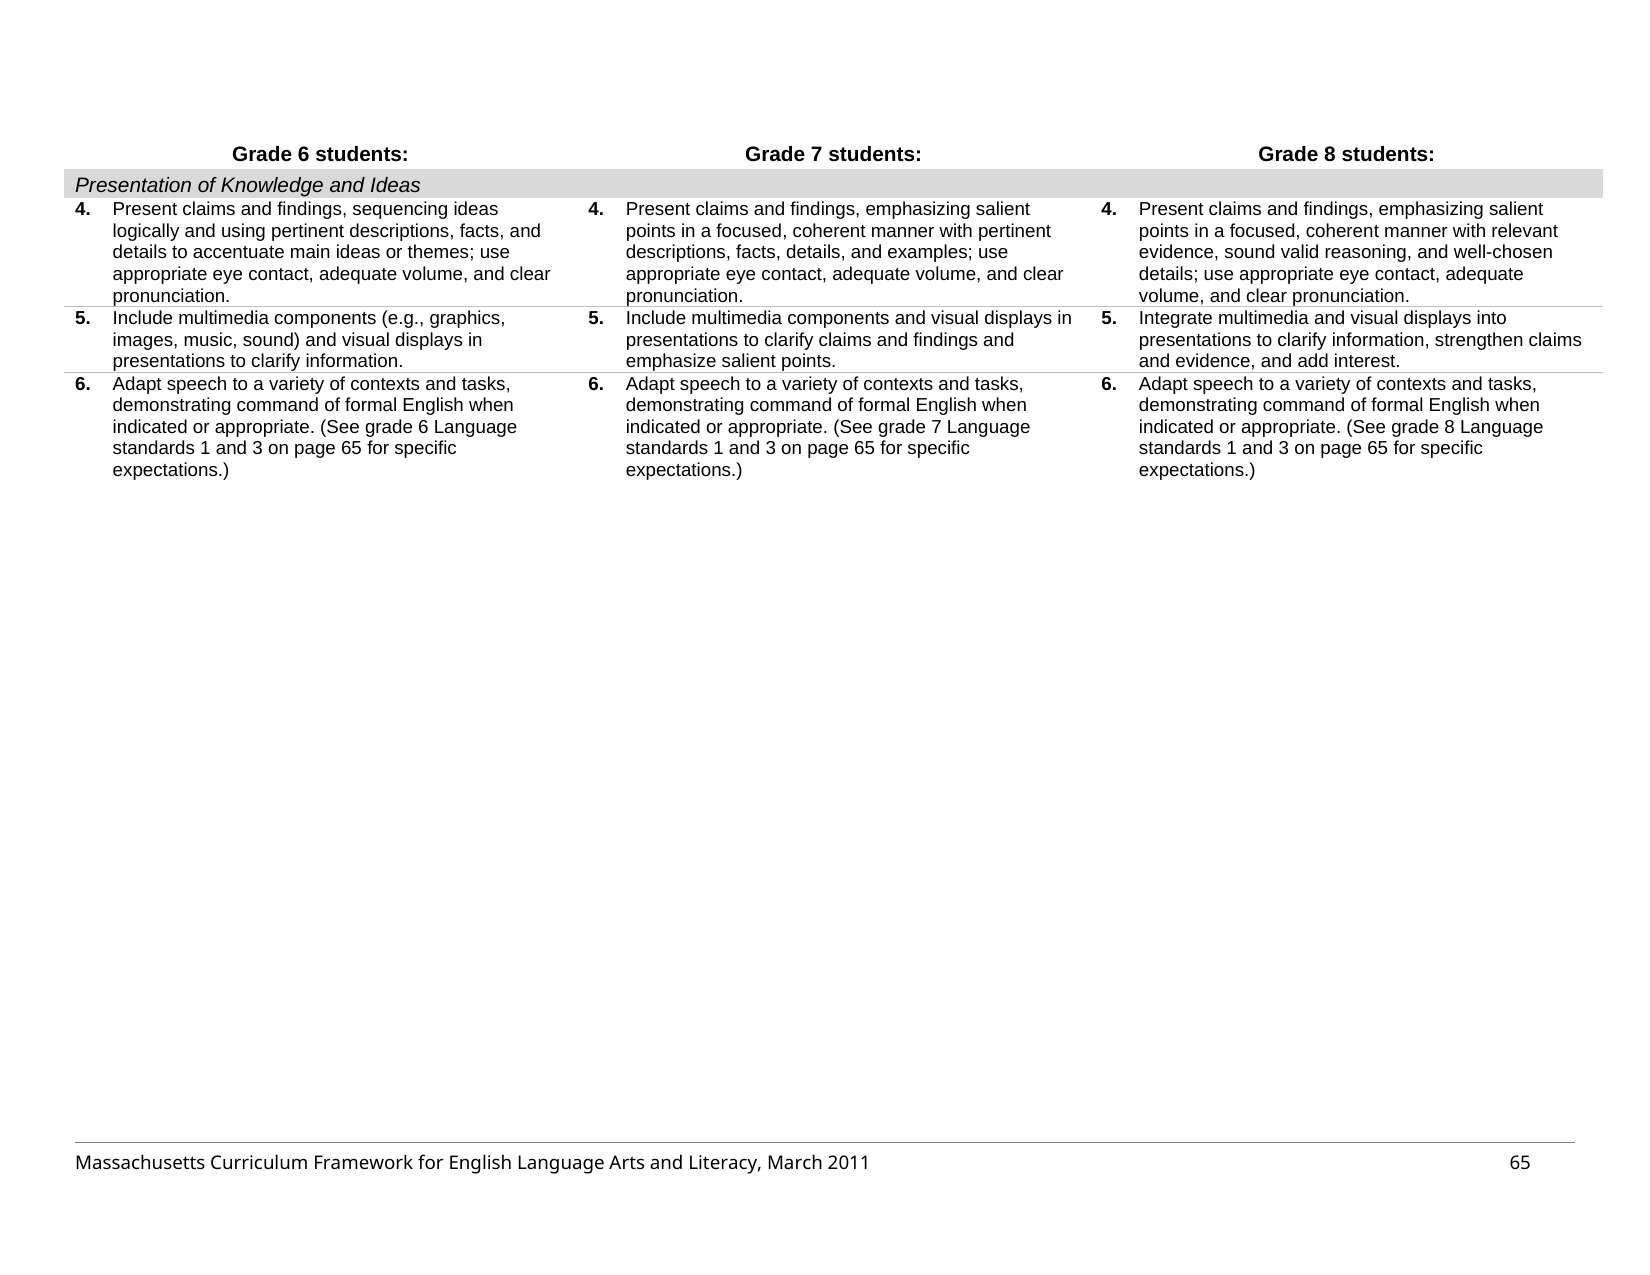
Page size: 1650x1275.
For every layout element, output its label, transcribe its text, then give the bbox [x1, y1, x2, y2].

table_cell 6. Adapt speech to a variety of contexts and tasks, demonstrating command of formal English when indicated or appropriate. (See grade 7 Language standards 1 and 3 on page 65 for specific expectations.) [577, 373, 1090, 481]
table_cell 5. Include multimedia components (e.g., graphics, images, music, sound) and visual displays in presentations to clarify information. [64, 307, 577, 372]
table_header Grade 6 students: [64, 139, 577, 169]
table_cell 4. Present claims and findings, sequencing ideas logically and using pertinent descriptions, facts, and details to accentuate main ideas or themes; use appropriate eye contact, adequate volume, and clear pronunciation. [64, 198, 577, 306]
table_cell 6. Adapt speech to a variety of contexts and tasks, demonstrating command of formal English when indicated or appropriate. (See grade 6 Language standards 1 and 3 on page 65 for specific expectations.) [64, 373, 577, 481]
table_cell 4. Present claims and findings, emphasizing salient points in a focused, coherent manner with relevant evidence, sound valid reasoning, and well-chosen details; use appropriate eye contact, adequate volume, and clear pronunciation. [1090, 198, 1603, 306]
table_cell Presentation of Knowledge and Ideas [64, 169, 1603, 198]
table_cell 5. Integrate multimedia and visual displays into presentations to clarify information, strengthen claims and evidence, and add interest. [1090, 307, 1603, 372]
table_cell 6. Adapt speech to a variety of contexts and tasks, demonstrating command of formal English when indicated or appropriate. (See grade 8 Language standards 1 and 3 on page 65 for specific expectations.) [1090, 373, 1603, 481]
table_cell 5. Include multimedia components and visual displays in presentations to clarify claims and findings and emphasize salient points. [577, 307, 1090, 372]
table_header Grade 7 students: [577, 139, 1090, 169]
table_cell 4. Present claims and findings, emphasizing salient points in a focused, coherent manner with pertinent descriptions, facts, details, and examples; use appropriate eye contact, adequate volume, and clear pronunciation. [577, 198, 1090, 306]
table_header Grade 8 students: [1090, 139, 1603, 169]
